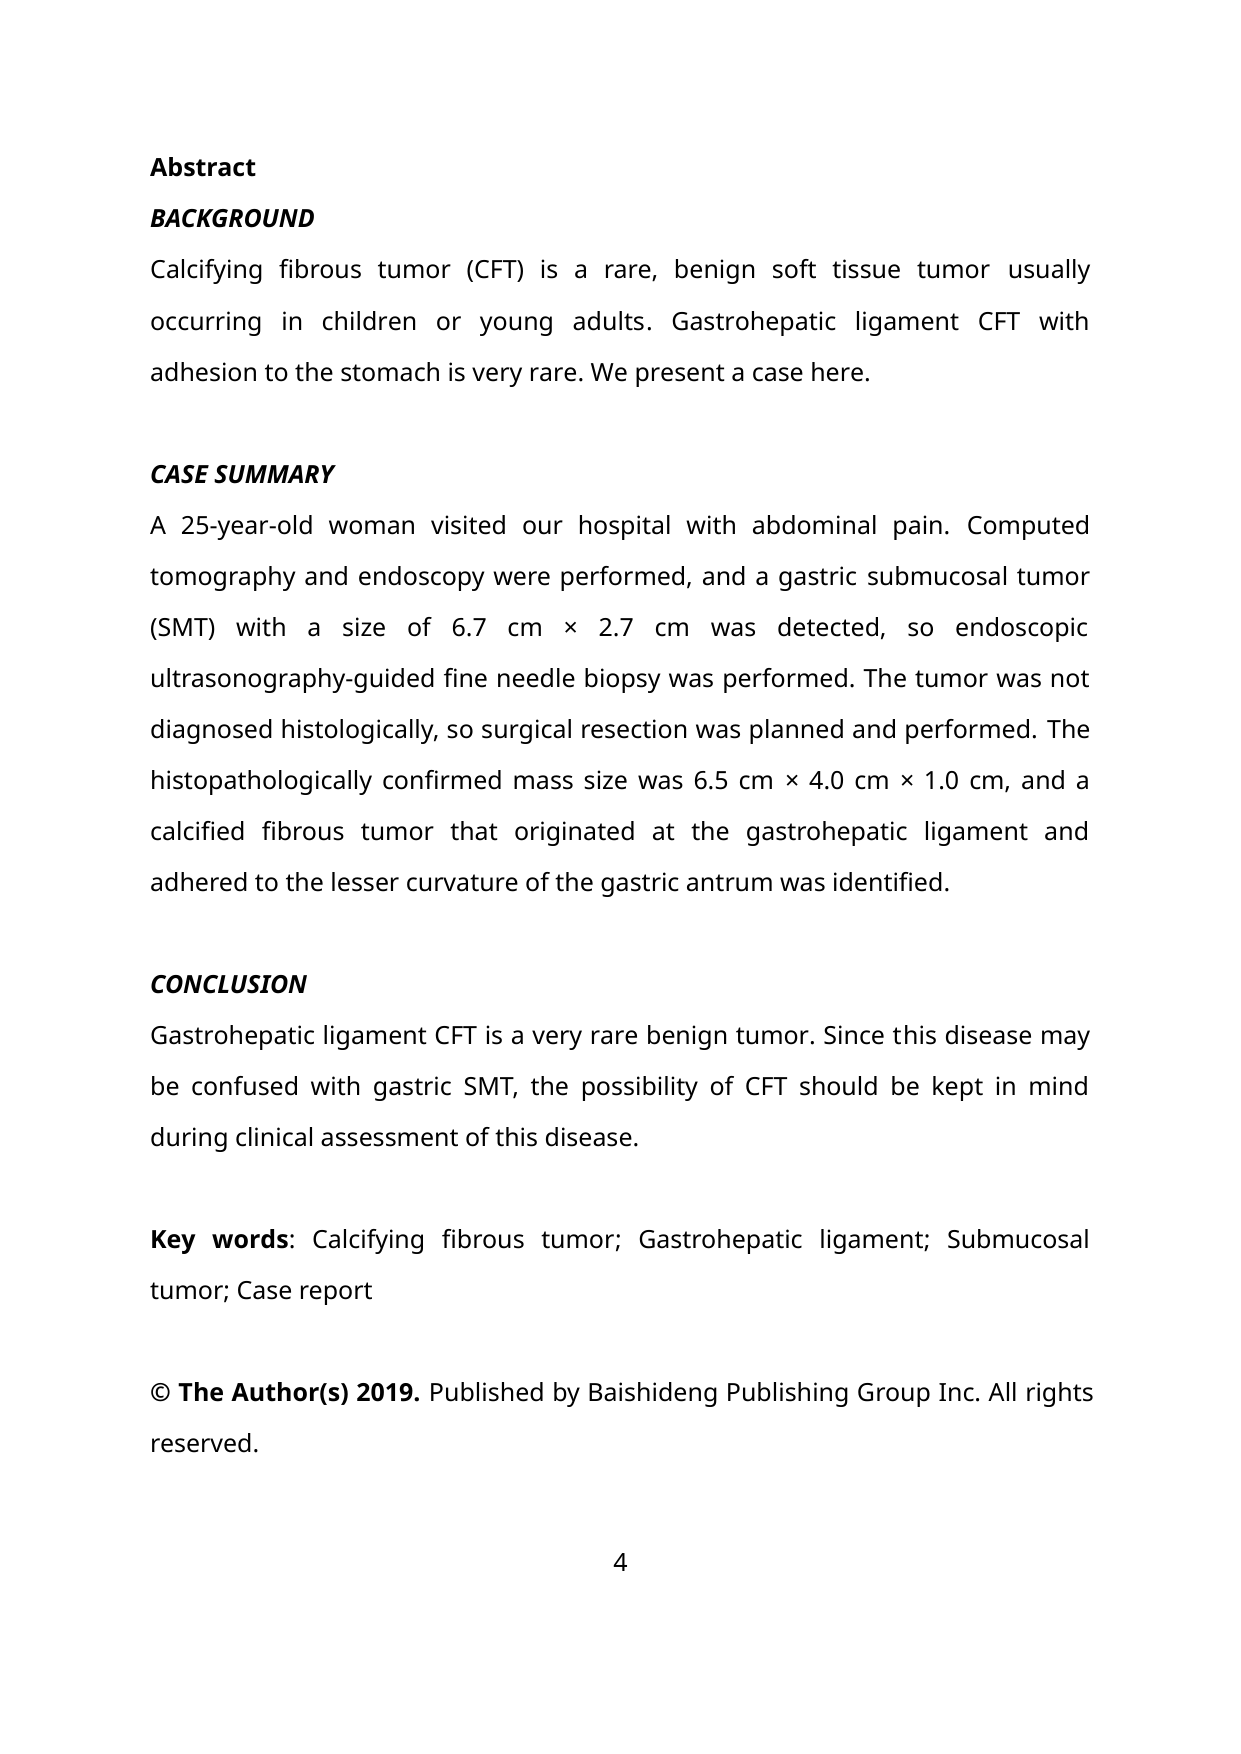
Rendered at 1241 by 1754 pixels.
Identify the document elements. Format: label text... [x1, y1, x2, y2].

text © The Author(s) 2019. Published by Baishideng Publishing Group Inc. All rights reserved. [150, 1375, 1095, 1460]
text BACKGROUND [150, 201, 1090, 235]
text Gastrohepatic ligament CFT is a very rare benign tumor. Since this disease may be confused with gastric SMT, the possibility of CFT should be kept in mind during clinical assessment of this disease. [150, 1018, 1090, 1154]
text Calcifying fibrous tumor (CFT) is a rare, benign soft tissue tumor usually occurring in children or young adults. Gastrohepatic ligament CFT with adhesion to the stomach is very rare. We present a case here. [150, 252, 1090, 388]
text A 25-year-old woman visited our hospital with abdominal pain. Computed tomography and endoscopy were performed, and a gastric submucosal tumor (SMT) with a size of 6.7 cm × 2.7 cm was detected, so endoscopic ultrasonography-guided fine needle biopsy was performed. The tumor was not diagnosed histologically, so surgical resection was planned and performed. The histopathologically confirmed mass size was 6.5 cm × 4.0 cm × 1.0 cm, and a calcified fibrous tumor that originated at the gastrohepatic ligament and adhered to the lesser curvature of the gastric antrum was identified. [150, 507, 1090, 899]
text CONCLUSION [150, 967, 1090, 1001]
text CASE SUMMARY [150, 456, 1090, 490]
text Key words: Calcifying fibrous tumor; Gastrohepatic ligament; Submucosal tumor; Case report [150, 1222, 1090, 1307]
text Abstract [150, 150, 1090, 184]
